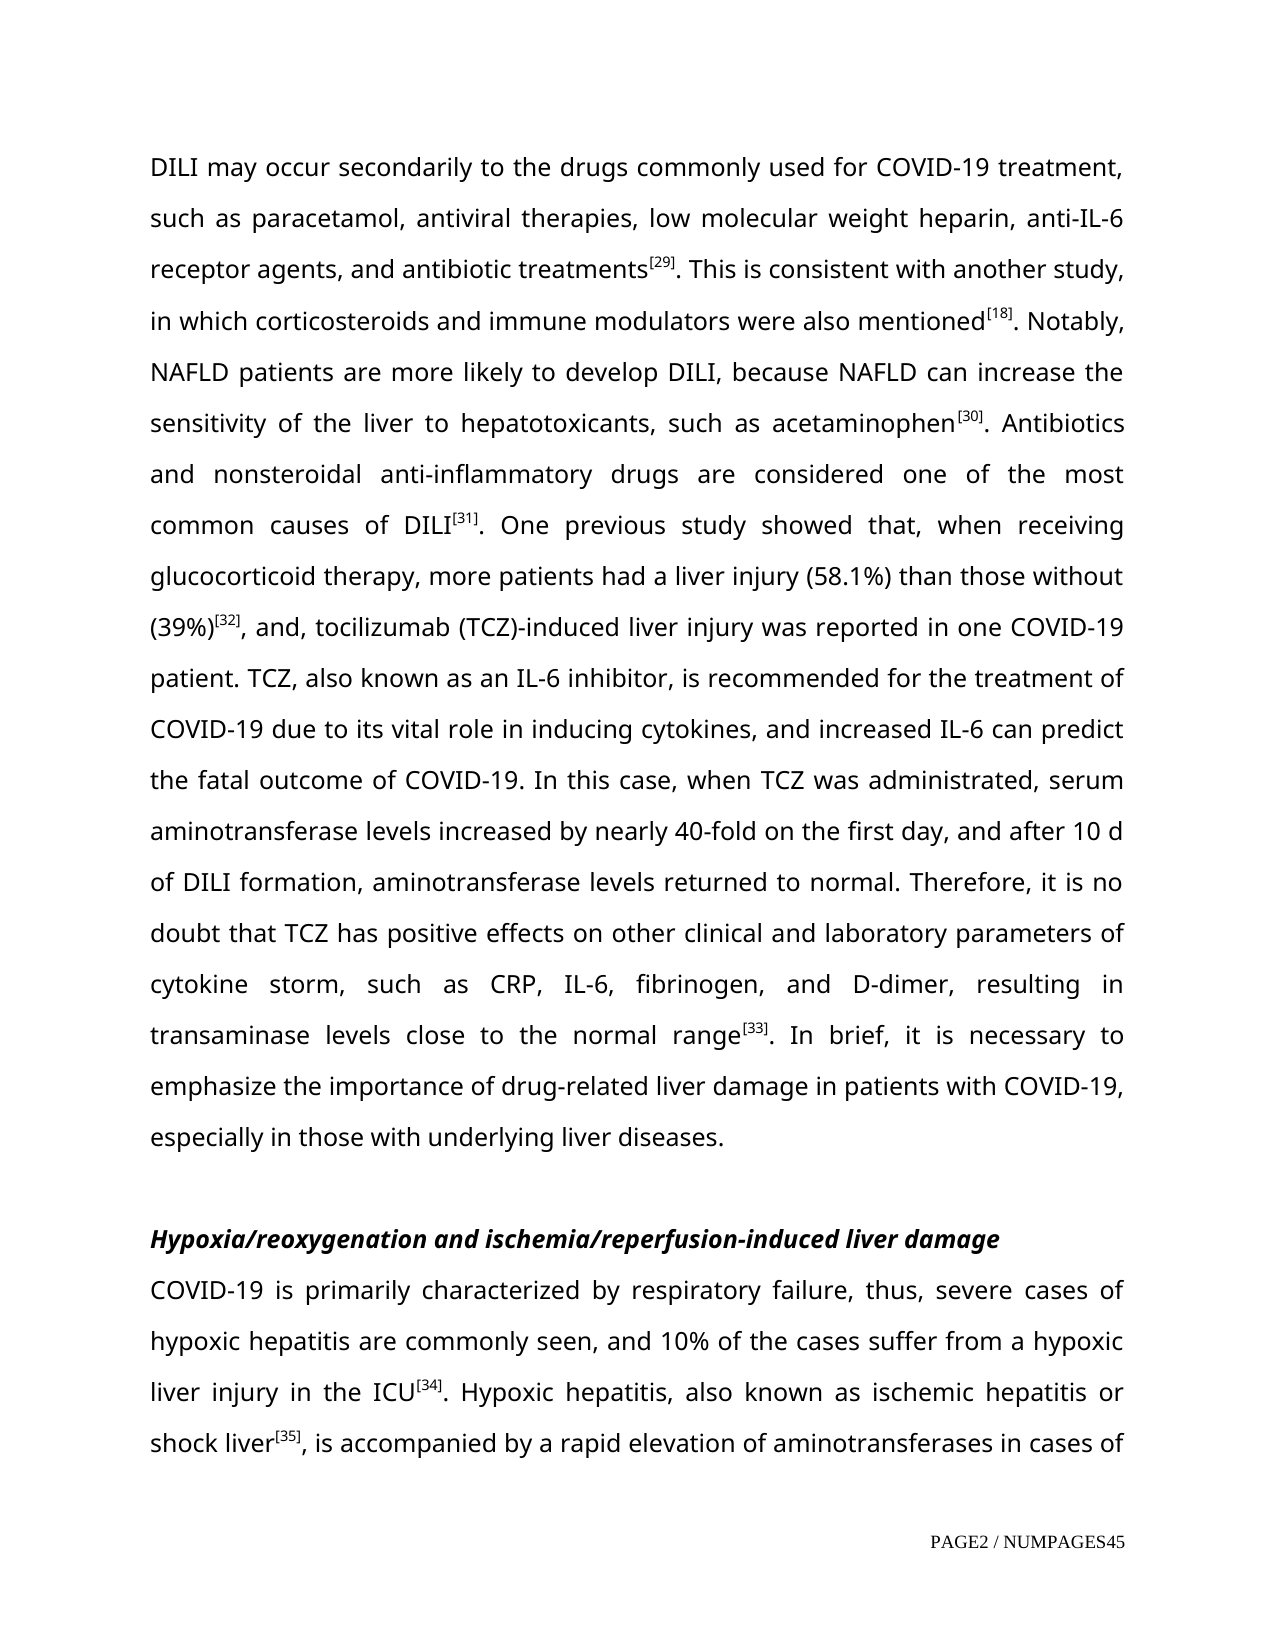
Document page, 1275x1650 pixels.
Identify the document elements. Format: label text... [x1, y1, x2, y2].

text Hypoxia/reoxygenation and ischemia/reperfusion-induced liver damage [150, 1222, 1125, 1256]
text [150, 1273, 1125, 1460]
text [150, 150, 1125, 1154]
